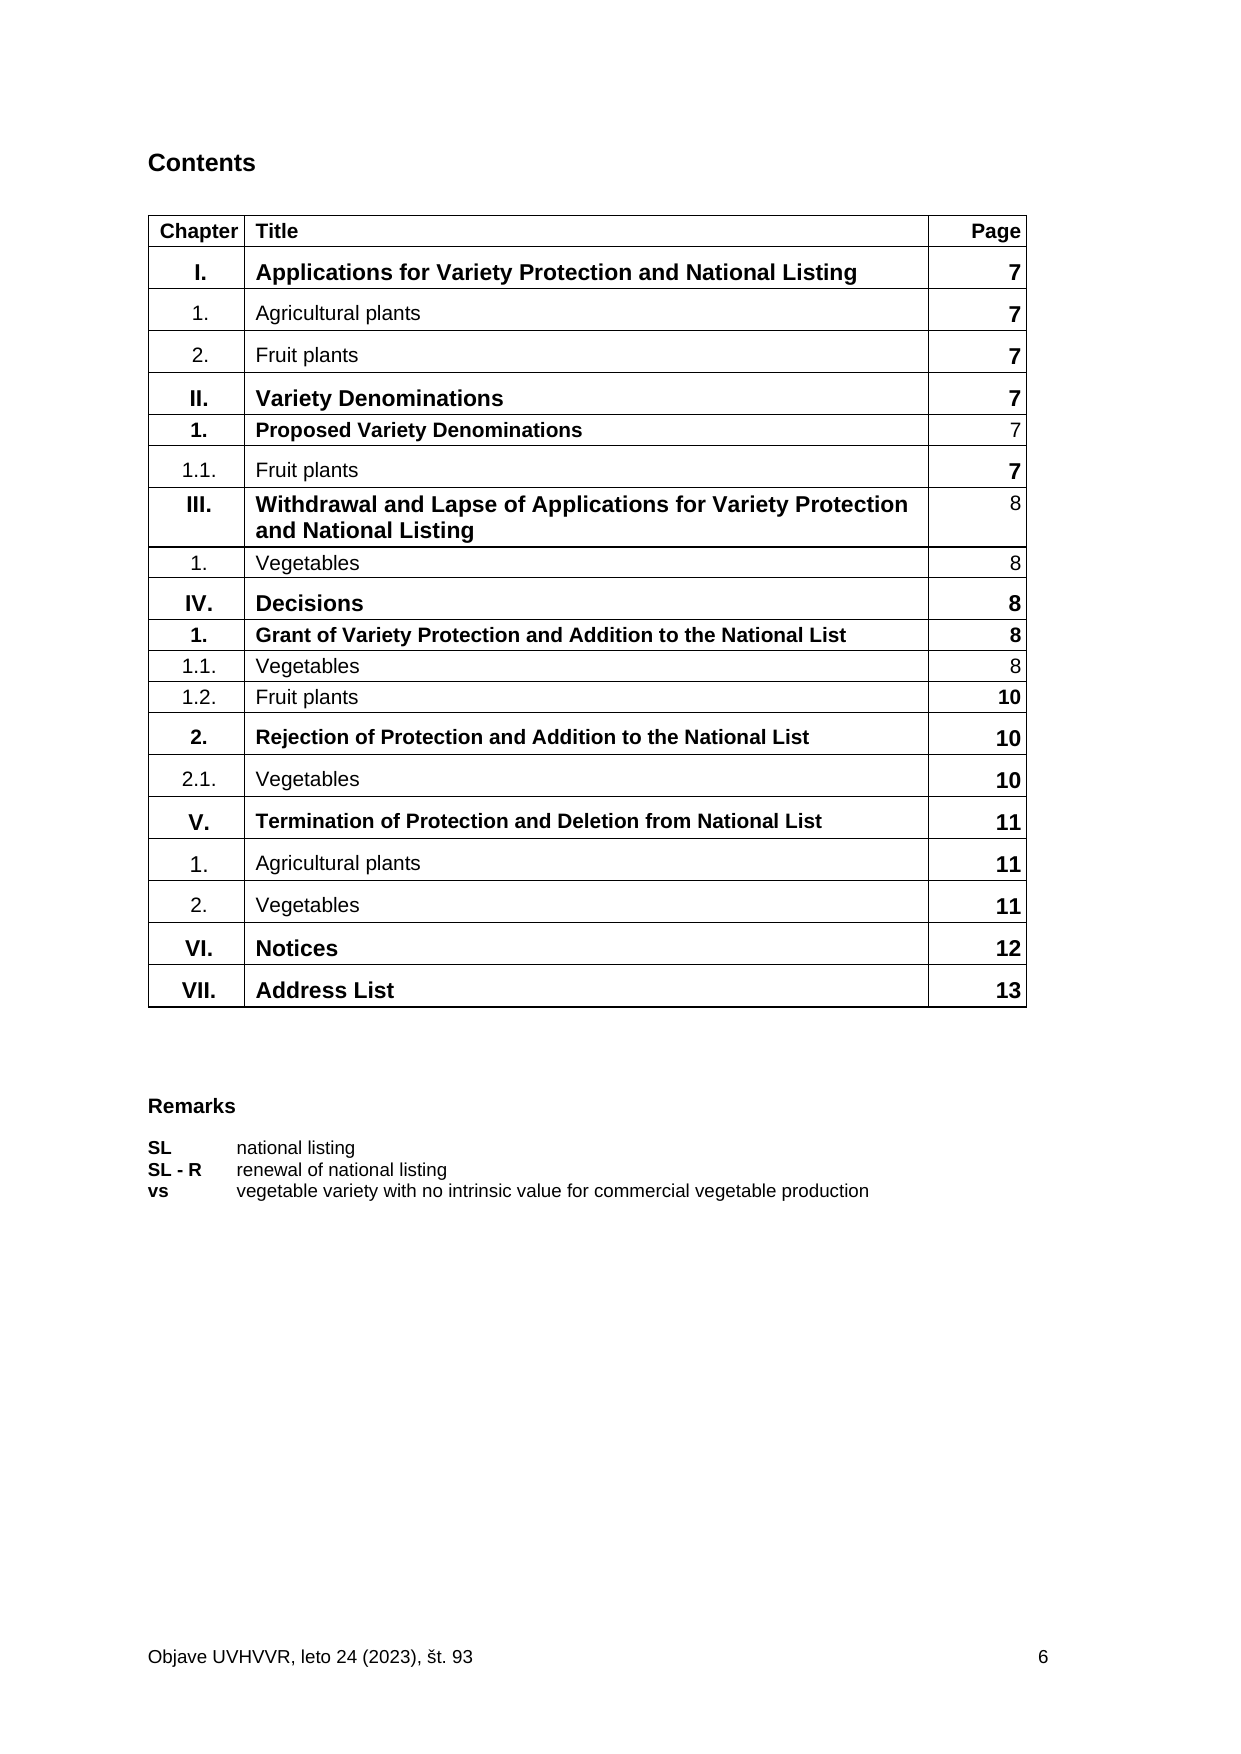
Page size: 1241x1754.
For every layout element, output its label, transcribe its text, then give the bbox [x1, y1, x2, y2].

table_cell 1.2. [149, 682, 244, 712]
table_cell 11 [929, 839, 1026, 880]
text Contents [148, 148, 1048, 176]
table_cell 2. [149, 881, 244, 922]
table_header Title [245, 216, 928, 246]
text SL - R renewal of national listing [148, 1158, 1048, 1180]
table_cell II. [149, 373, 244, 414]
table_cell 7 [929, 415, 1026, 445]
table_cell Fruit plants [245, 446, 928, 487]
table_cell Vegetables [245, 548, 928, 577]
text vs vegetable variety with no intrinsic value for commercial vegetable production [148, 1180, 1048, 1202]
table_cell Rejection of Protection and Addition to the National List [245, 713, 928, 754]
table_cell III. [149, 488, 244, 546]
table_cell 2. [149, 713, 244, 754]
table_header Chapter [149, 216, 244, 246]
table_cell 8 [929, 548, 1026, 577]
table_cell Fruit plants [245, 331, 928, 372]
table_cell 2. [149, 331, 244, 372]
table_cell I. [149, 247, 244, 288]
table_cell Vegetables [245, 651, 928, 681]
table_header Page [929, 216, 1026, 246]
table_cell Proposed Variety Denominations [245, 415, 928, 445]
table_cell IV. [149, 578, 244, 619]
table_cell 8 [929, 620, 1026, 650]
table_cell Address List [245, 965, 928, 1006]
table_cell V. [149, 797, 244, 838]
table_cell 7 [929, 247, 1026, 288]
table_cell 8 [929, 651, 1026, 681]
table_cell 1. [149, 548, 244, 577]
table_cell 1. [149, 839, 244, 880]
table_cell Withdrawal and Lapse of Applications for Variety Protection and National Listing [245, 488, 928, 546]
table_cell 8 [929, 488, 1026, 546]
table_cell 1.1. [149, 651, 244, 681]
table_cell Decisions [245, 578, 928, 619]
table_cell 7 [929, 373, 1026, 414]
table_cell 7 [929, 331, 1026, 372]
table_cell Termination of Protection and Deletion from National List [245, 797, 928, 838]
table_cell VI. [149, 923, 244, 964]
table_cell 10 [929, 682, 1026, 712]
table_cell Applications for Variety Protection and National Listing [245, 247, 928, 288]
table_cell Fruit plants [245, 682, 928, 712]
table_cell Variety Denominations [245, 373, 928, 414]
table_cell Notices [245, 923, 928, 964]
table_cell 1. [149, 289, 244, 330]
table_cell 11 [929, 881, 1026, 922]
table_cell 10 [929, 755, 1026, 796]
table_cell Agricultural plants [245, 839, 928, 880]
table_cell 1. [149, 620, 244, 650]
table_cell 1.1. [149, 446, 244, 487]
table_cell 13 [929, 965, 1026, 1006]
table_cell 8 [929, 578, 1026, 619]
table_cell 1. [149, 415, 244, 445]
table_cell Grant of Variety Protection and Addition to the National List [245, 620, 928, 650]
text SL national listing [148, 1137, 1048, 1158]
table_cell 11 [929, 797, 1026, 838]
table_cell 7 [929, 289, 1026, 330]
table_cell 2.1. [149, 755, 244, 796]
table_cell 7 [929, 446, 1026, 487]
table_cell 12 [929, 923, 1026, 964]
table_cell Vegetables [245, 755, 928, 796]
table_cell VII. [149, 965, 244, 1006]
table_cell Vegetables [245, 881, 928, 922]
table_cell Agricultural plants [245, 289, 928, 330]
table_cell 10 [929, 713, 1026, 754]
text Remarks [148, 1094, 1048, 1118]
